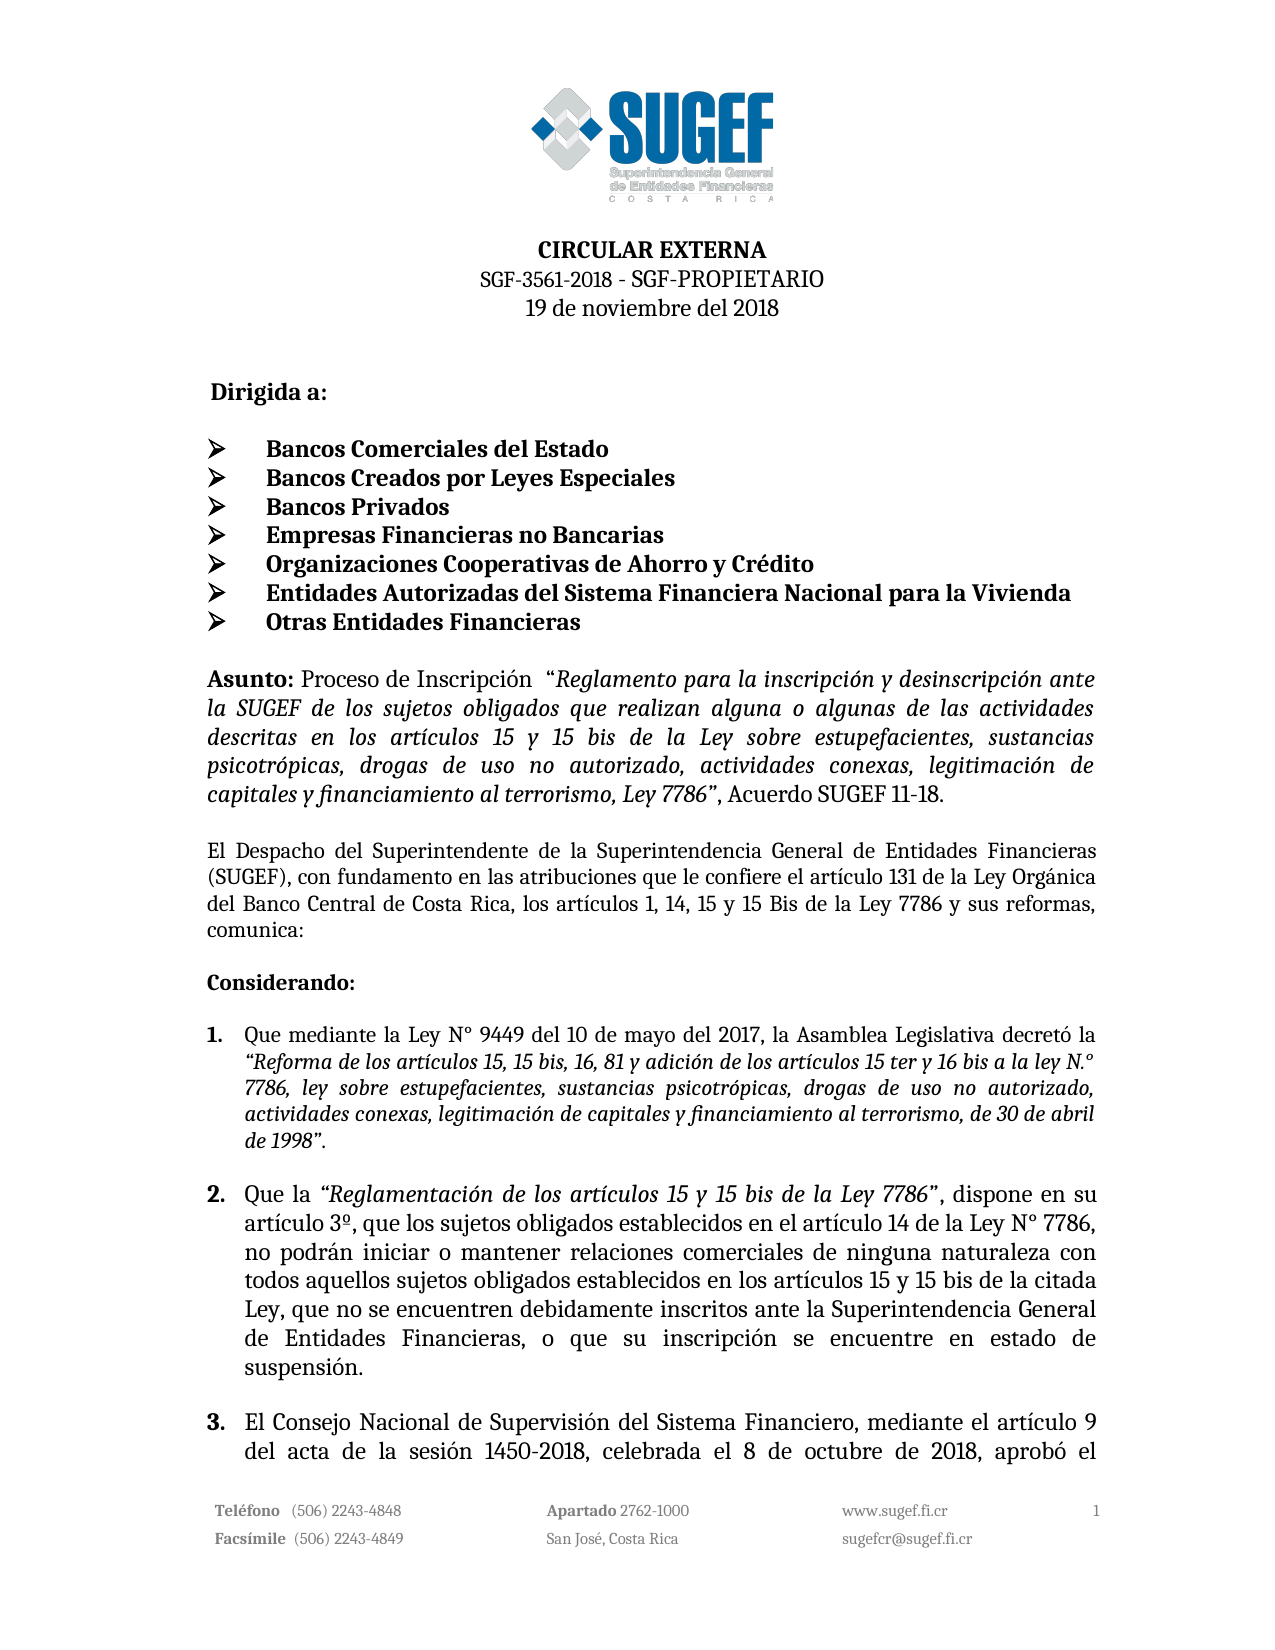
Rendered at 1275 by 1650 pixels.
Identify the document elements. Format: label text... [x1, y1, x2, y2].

list Bancos Privados [207, 493, 1089, 521]
list Bancos Comerciales del Estado [207, 435, 1089, 464]
text Asunto: Proceso de Inscripción “Reglamento para la inscripción y desinscripción ante la SUGEF de los sujetos obligados que realizan alguna o algunas de las actividades descritas en los artículos 15 y 15 bis de la Ley sobre estupefacientes, sustancias psicotrópicas, drogas de uso no autorizado, actividades conexas, legitimación de capitales y financiamiento al terrorismo, Ley 7786”, Acuerdo SUGEF 11-18. [207, 665, 1098, 809]
list Entidades Autorizadas del Sistema Financiera Nacional para la Vivienda [207, 579, 1089, 608]
text Considerando: [207, 969, 1098, 996]
text 19 de noviembre del 2018 [207, 294, 1098, 322]
text CIRCULAR EXTERNA [207, 236, 1098, 265]
list Que mediante la Ley N° 9449 del 10 de mayo del 2017, la Asamblea Legislativa decretó la “Reforma de los artículos 15, 15 bis, 16, 81 y adición de los artículos 15 ter y 16 bis a la ley N.° 7786, ley sobre estupefacientes, sustancias psicotrópicas, drogas de uso no autorizado, actividades conexas, legitimación de capitales y financiamiento al terrorismo, de 30 de abril de 1998”. [207, 1022, 1098, 1154]
list Empresas Financieras no Bancarias [207, 521, 1089, 550]
text - [207, 265, 1098, 294]
text Dirigida a: [210, 378, 1089, 406]
list Bancos Creados por Leyes Especiales [207, 464, 1089, 493]
list Otras Entidades Financieras [207, 608, 1089, 636]
picture [531, 88, 774, 202]
list Organizaciones Cooperativas de Ahorro y Crédito [207, 550, 1089, 579]
text El Despacho del Superintendente de la Superintendencia General de Entidades Financieras (SUGEF), con fundamento en las atribuciones que le confiere el artículo 131 de la Ley Orgánica del Banco Central de Costa Rica, los artículos 1, 14, 15 y 15 Bis de la Ley 7786 y sus reformas, comunica: [207, 838, 1098, 943]
list Que la “Reglamentación de los artículos 15 y 15 bis de la Ley 7786”, dispone en su artículo 3º, que los sujetos obligados establecidos en el artículo 14 de la Ley N° 7786, no podrán iniciar o mantener relaciones comerciales de ninguna naturaleza con todos aquellos sujetos obligados establecidos en los artículos 15 y 15 bis de la citada Ley, que no se encuentren debidamente inscritos ante la Superintendencia General de Entidades Financieras, o que su inscripción se encuentre en estado de suspensión. [207, 1180, 1098, 1381]
